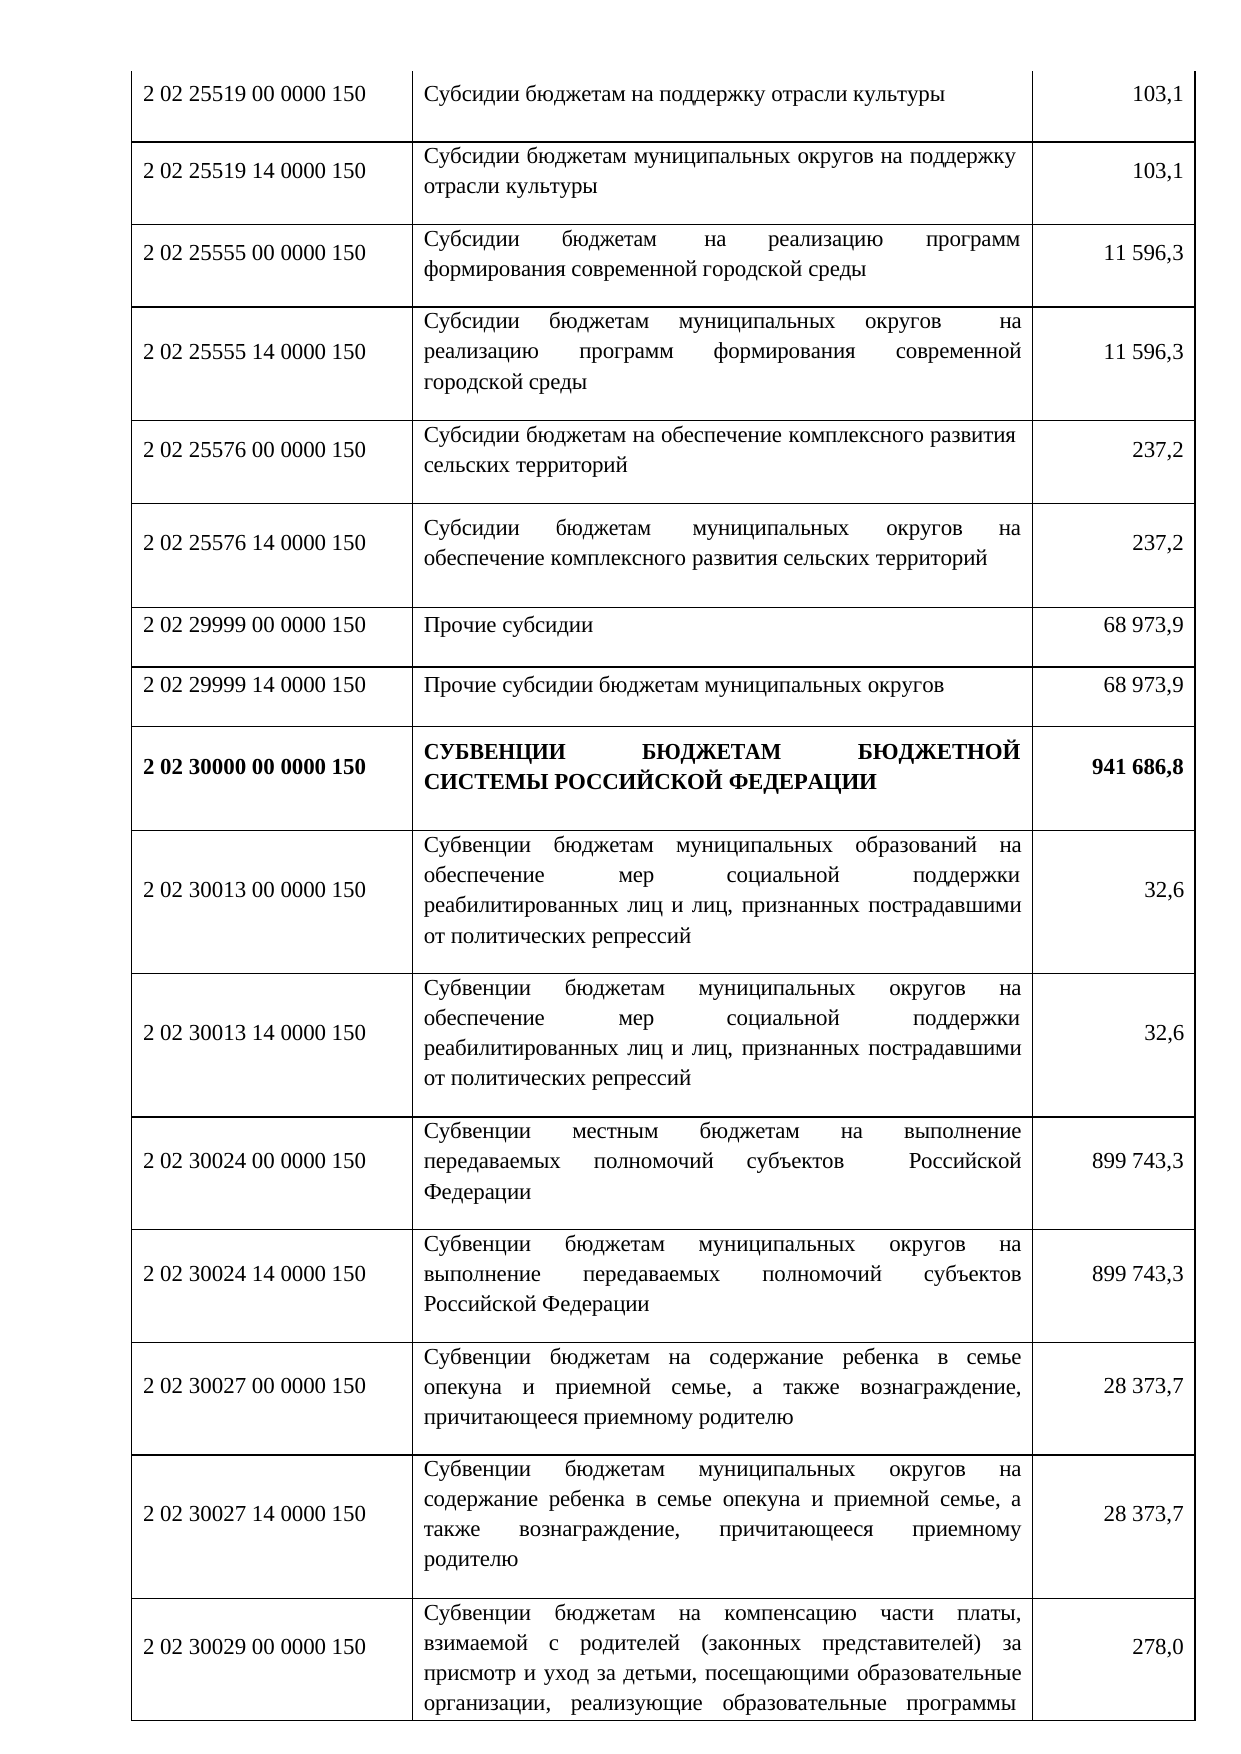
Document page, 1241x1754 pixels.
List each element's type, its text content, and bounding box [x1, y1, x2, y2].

table_cell 2 02 30013 00 0000 150 [132, 831, 412, 973]
table_cell 32,6 [1033, 974, 1194, 1116]
table_cell 899 743,3 [1033, 1118, 1194, 1229]
table_cell Прочие субсидии бюджетам муниципальных округов [413, 668, 1032, 726]
table_cell 2 02 30024 00 0000 150 [132, 1118, 412, 1229]
table_cell Субвенции бюджетам муниципальных округов на выполнение передаваемых полномочий субъектов Российской Федерации [413, 1230, 1032, 1342]
table_header Субсидии бюджетам на поддержку отрасли культуры [413, 71, 1032, 141]
table_cell Субвенции бюджетам муниципальных округов на обеспечение мер социальной поддержки реабилитированных лиц и лиц, признанных пострадавшими от политических репрессий [413, 974, 1032, 1116]
table_cell 278,0 [1033, 1599, 1194, 1720]
table_cell 68 973,9 [1033, 668, 1194, 726]
table_cell 68 973,9 [1033, 608, 1194, 666]
table_cell 2 02 25576 00 0000 150 [132, 421, 412, 502]
table_cell Субсидии бюджетам на реализацию программ формирования современной городской среды [413, 225, 1032, 306]
table_cell 2 02 29999 00 0000 150 [132, 608, 412, 666]
table_cell 2 02 30000 00 0000 150 [132, 727, 412, 830]
table_cell Субвенции местным бюджетам на выполнение передаваемых полномочий субъектов Российской Федерации [413, 1118, 1032, 1229]
table_cell 28 373,7 [1033, 1343, 1194, 1454]
table_cell 2 02 30013 14 0000 150 [132, 974, 412, 1116]
table_cell 2 02 25555 14 0000 150 [132, 308, 412, 420]
table_cell Субсидии бюджетам муниципальных округов на обеспечение комплексного развития сельских территорий [413, 504, 1032, 607]
table_cell 28 373,7 [1033, 1456, 1194, 1597]
table_cell 2 02 25555 00 0000 150 [132, 225, 412, 306]
table_cell 11 596,3 [1033, 308, 1194, 420]
table_cell 2 02 30027 14 0000 150 [132, 1456, 412, 1597]
table_cell 2 02 30027 00 0000 150 [132, 1343, 412, 1454]
table_cell Субвенции бюджетам на содержание ребенка в семье опекуна и приемной семье, а также вознаграждение, причитающееся приемному родителю [413, 1343, 1032, 1454]
table_cell 103,1 [1033, 143, 1194, 224]
table_header 2 02 25519 00 0000 150 [132, 71, 412, 141]
table_cell 2 02 25576 14 0000 150 [132, 504, 412, 607]
table_cell 899 743,3 [1033, 1230, 1194, 1342]
table_cell 2 02 25519 14 0000 150 [132, 143, 412, 224]
table_cell Субсидии бюджетам муниципальных округов на реализацию программ формирования современной городской среды [413, 308, 1032, 420]
table_cell Субвенции бюджетам муниципальных образований на обеспечение мер социальной поддержки реабилитированных лиц и лиц, признанных пострадавшими от политических репрессий [413, 831, 1032, 973]
table_cell 32,6 [1033, 831, 1194, 973]
table_cell Прочие субсидии [413, 608, 1032, 666]
table_cell 237,2 [1033, 504, 1194, 607]
table_cell Субсидии бюджетам муниципальных округов на поддержку отрасли культуры [413, 143, 1032, 224]
table_cell Субсидии бюджетам на обеспечение комплексного развития сельских территорий [413, 421, 1032, 502]
table_header 103,1 [1033, 71, 1194, 141]
table_cell 2 02 30029 00 0000 150 [132, 1599, 412, 1720]
table_cell СУБВЕНЦИИ БЮДЖЕТАМ БЮДЖЕТНОЙ СИСТЕМЫ РОССИЙСКОЙ ФЕДЕРАЦИИ [413, 727, 1032, 830]
table_cell 237,2 [1033, 421, 1194, 502]
table_cell 2 02 29999 14 0000 150 [132, 668, 412, 726]
table_cell 11 596,3 [1033, 225, 1194, 306]
table_cell 2 02 30024 14 0000 150 [132, 1230, 412, 1342]
table_cell Субвенции бюджетам на компенсацию части платы, взимаемой с родителей (законных представителей) за присмотр и уход за детьми, посещающими образовательные организации, реализующие образовательные программы [413, 1599, 1032, 1720]
table_cell Субвенции бюджетам муниципальных округов на содержание ребенка в семье опекуна и приемной семье, а также вознаграждение, причитающееся приемному родителю [413, 1456, 1032, 1597]
table_cell 941 686,8 [1033, 727, 1194, 830]
